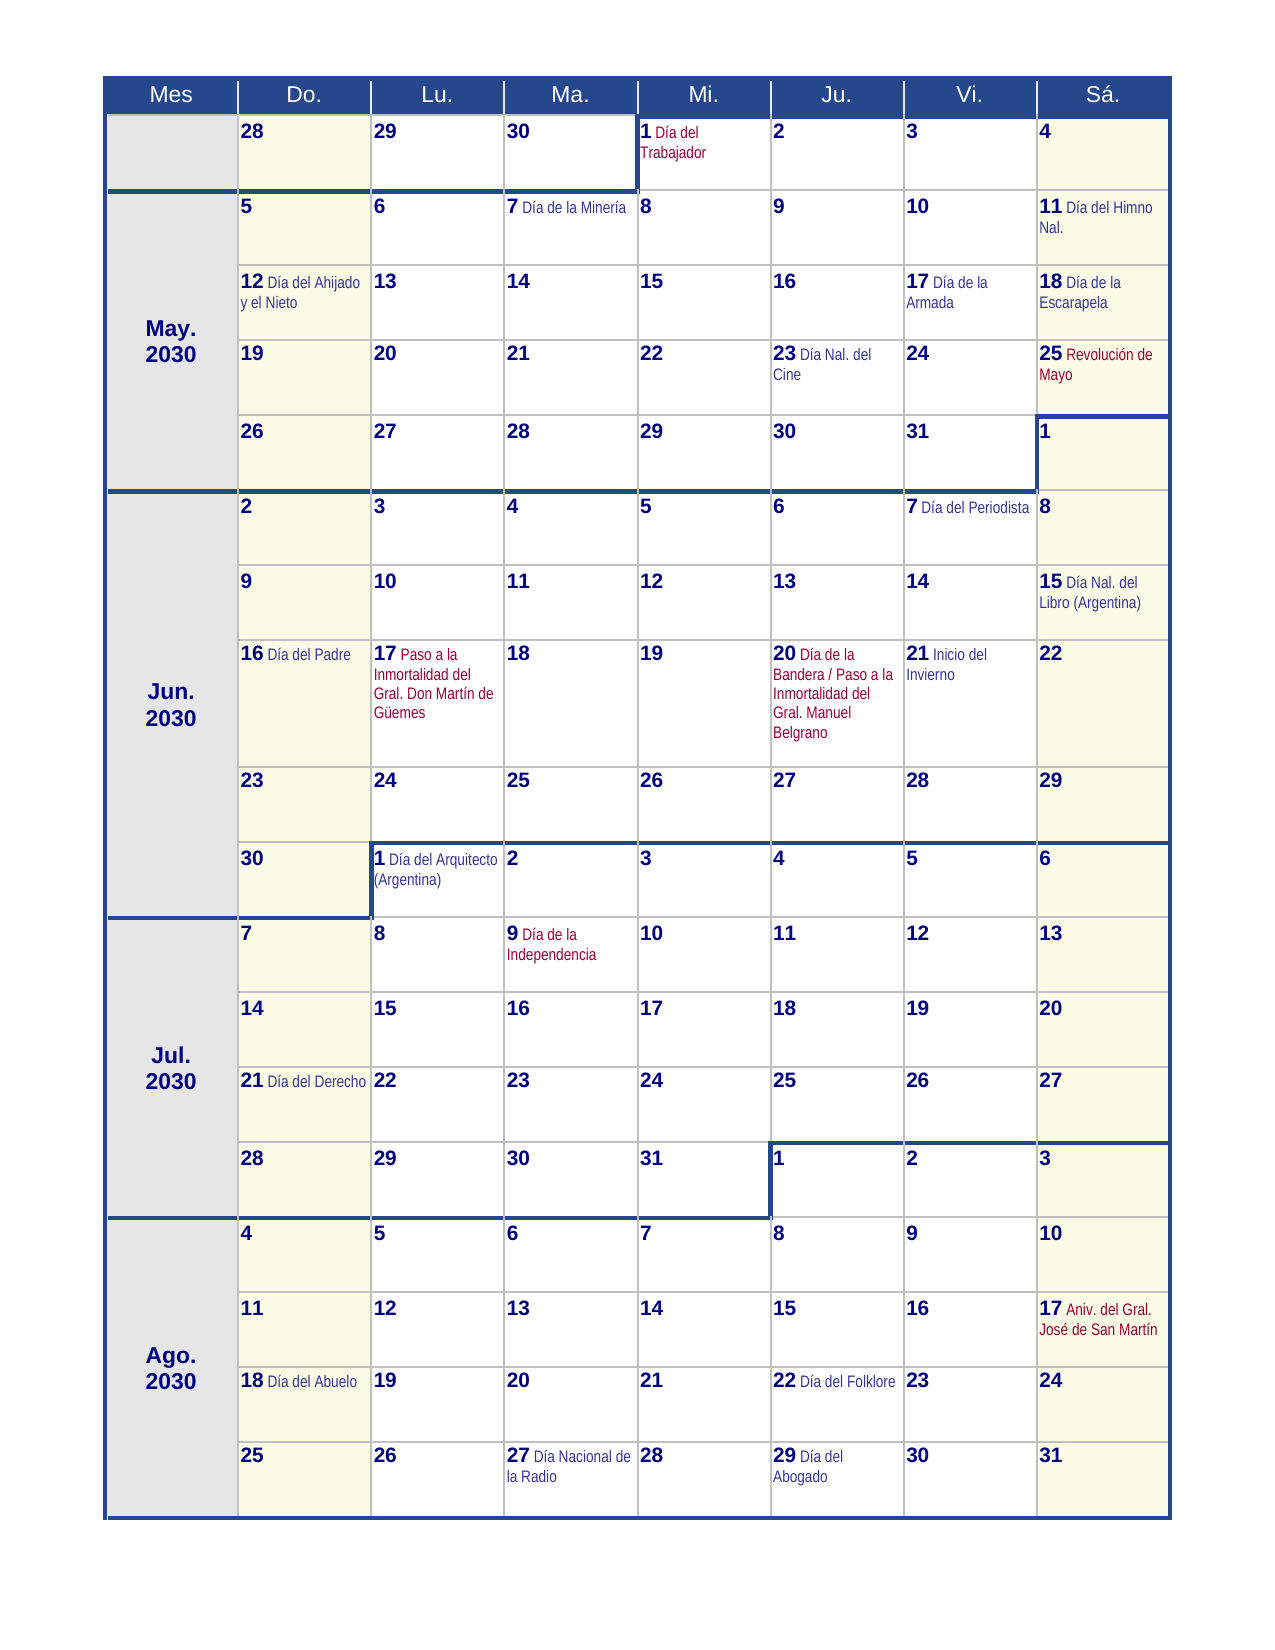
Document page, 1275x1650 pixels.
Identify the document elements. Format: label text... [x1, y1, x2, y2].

table_cell 30 [505, 1143, 637, 1216]
table_cell 15 [772, 1293, 903, 1366]
table_cell Jun. 2030 [107, 490, 237, 916]
table_cell 25 [239, 1443, 370, 1516]
table_cell Jul. 2030 [107, 917, 237, 1216]
table_cell 4 [505, 494, 637, 564]
table_cell 10 [639, 918, 770, 991]
table_cell 22 [1038, 641, 1168, 766]
table_cell 14 [505, 266, 637, 339]
table_header Mes [107, 81, 237, 114]
table_cell 31 [905, 416, 1035, 489]
table_cell 1 Día del Trabajador [640, 119, 770, 189]
table_header Do. [239, 81, 370, 114]
table_cell 29 Día del Abogado [772, 1443, 903, 1516]
table_cell 3 [639, 845, 770, 916]
table_cell 5 [239, 194, 370, 264]
table_cell 14 [905, 566, 1036, 639]
table_cell 15 [372, 993, 503, 1066]
table_cell 28 [505, 416, 637, 489]
table_cell 7 Día de la Minería [505, 194, 637, 264]
table_cell 14 [239, 993, 370, 1066]
table_cell 6 [1038, 845, 1168, 916]
table_cell 29 [372, 1143, 503, 1216]
table_cell 17 [639, 993, 770, 1066]
table_cell 7 Día del Periodista [905, 494, 1036, 564]
table_cell 17 Día de la Armada [905, 266, 1036, 339]
table_cell 28 [905, 768, 1036, 841]
table_cell 9 [239, 566, 370, 639]
table_cell 28 [239, 116, 370, 189]
table_cell 1 [773, 1145, 903, 1216]
table_cell 9 [905, 1218, 1036, 1291]
table_cell 25 Revolución de Mayo [1038, 341, 1168, 414]
table_cell 1 [1039, 419, 1168, 489]
table_cell 24 [372, 768, 503, 841]
table_cell 22 [372, 1068, 503, 1141]
table_cell 10 [372, 566, 503, 639]
table_cell 13 [772, 566, 903, 639]
table_cell 17 Aniv. del Gral. José de San Martín [1038, 1293, 1168, 1366]
table_cell Ago. 2030 [107, 1217, 237, 1516]
table_header Lu. [372, 81, 503, 114]
table_cell 18 [505, 641, 637, 766]
table_cell 9 [772, 191, 903, 264]
table_cell 26 [372, 1443, 503, 1516]
table_cell 6 [772, 494, 903, 564]
table_cell 18 [772, 993, 903, 1066]
table_cell 18 Día de la Escarapela [1038, 266, 1168, 339]
table_cell 10 [905, 191, 1036, 264]
table_cell 2 [505, 845, 637, 916]
table_cell 11 [505, 566, 637, 639]
table_cell 3 [905, 119, 1036, 189]
table_cell 30 [239, 843, 369, 916]
table_cell 13 [505, 1293, 637, 1366]
table_cell 13 [1038, 918, 1168, 991]
table_cell 12 [372, 1293, 503, 1366]
table_cell 5 [372, 1220, 503, 1291]
table_cell 26 [905, 1068, 1036, 1141]
table_cell 19 [372, 1368, 503, 1441]
table_cell 8 [372, 918, 503, 991]
table_cell 28 [239, 1143, 370, 1216]
table_cell 24 [1038, 1368, 1168, 1441]
table_cell 20 [372, 341, 503, 414]
table_cell 30 [772, 416, 903, 489]
table_cell 27 [372, 416, 503, 489]
table_cell 23 [239, 768, 370, 841]
table_cell 19 [905, 993, 1036, 1066]
table_cell 20 [505, 1368, 637, 1441]
table_header Ma. [505, 81, 637, 114]
table_cell 18 Día del Abuelo [239, 1368, 370, 1441]
table_cell 29 [1038, 768, 1168, 841]
table_cell 7 [639, 1220, 770, 1291]
table_cell 28 [639, 1443, 770, 1516]
table_cell 5 [639, 494, 770, 564]
table_header Vi. [905, 81, 1036, 114]
table_cell May. 2030 [107, 190, 237, 489]
table_header Sá. [1038, 81, 1168, 114]
table_cell 8 [639, 191, 770, 264]
table_cell 4 [772, 845, 903, 916]
table_cell 3 [1038, 1145, 1168, 1216]
table_cell 26 [239, 416, 370, 489]
table_cell 11 [772, 918, 903, 991]
table_cell 15 Día Nal. del Libro (Argentina) [1038, 566, 1168, 639]
table_cell 15 [639, 266, 770, 339]
table_cell 22 [639, 341, 770, 414]
table_cell 13 [372, 266, 503, 339]
table_cell 16 [505, 993, 637, 1066]
table_cell 23 [905, 1368, 1036, 1441]
table_cell 12 Día del Ahijado y el Nieto [239, 266, 370, 339]
table_cell 3 [372, 494, 503, 564]
table_cell 31 [639, 1143, 768, 1216]
table_cell 24 [905, 341, 1036, 414]
table_cell 12 [905, 918, 1036, 991]
table_cell 11 [239, 1293, 370, 1366]
table_cell 8 [1038, 491, 1168, 564]
table_cell 7 [239, 920, 370, 991]
table_cell 25 [505, 768, 637, 841]
table_cell 2 [239, 494, 370, 564]
table_cell 25 [772, 1068, 903, 1141]
table_cell 19 [639, 641, 770, 766]
table_cell 16 [772, 266, 903, 339]
table_cell 21 Día del Derecho [239, 1068, 370, 1141]
table_cell 1 Día del Arquitecto (Argentina) [374, 845, 503, 916]
table_cell 9 Día de la Independencia [505, 918, 637, 991]
table_cell 5 [905, 845, 1036, 916]
table_cell 12 [639, 566, 770, 639]
table_cell 21 Inicio del Invierno [905, 641, 1036, 766]
table_cell 26 [639, 768, 770, 841]
table_cell 27 [1038, 1068, 1168, 1141]
table_cell 2 [905, 1145, 1036, 1216]
table_header Ju. [772, 81, 903, 114]
table_cell 14 [639, 1293, 770, 1366]
table_cell 29 [372, 116, 503, 189]
table_cell 10 [1038, 1218, 1168, 1291]
table_cell 6 [505, 1220, 637, 1291]
table_cell 6 [372, 194, 503, 264]
table_cell 4 [239, 1220, 370, 1291]
table_cell 24 [639, 1068, 770, 1141]
table_cell 17 Paso a la Inmortalidad del Gral. Don Martín de Güemes [372, 641, 503, 766]
table_cell 29 [639, 416, 770, 489]
table_cell 16 Día del Padre [239, 641, 370, 766]
table_cell 23 Día Nal. del Cine [772, 341, 903, 414]
table_cell 30 [505, 116, 635, 189]
table_cell 20 Día de la Bandera / Paso a la Inmortalidad del Gral. Manuel Belgrano [772, 641, 903, 766]
table_cell 27 Día Nacional de la Radio [505, 1443, 637, 1516]
table_cell 19 [239, 341, 370, 414]
table_cell 16 [905, 1293, 1036, 1366]
table_cell 31 [1038, 1443, 1168, 1516]
table_cell 11 Día del Himno Nal. [1038, 191, 1168, 264]
table_header Mi. [639, 81, 770, 114]
table_cell 21 [505, 341, 637, 414]
table_cell 23 [505, 1068, 637, 1141]
table_cell 21 [639, 1368, 770, 1441]
table_cell 2 [772, 119, 903, 189]
table_cell 27 [772, 768, 903, 841]
table_cell 8 [772, 1218, 903, 1291]
table_cell 20 [1038, 993, 1168, 1066]
table_cell 22 Día del Folklore [772, 1368, 903, 1441]
table_cell 30 [905, 1443, 1036, 1516]
table_cell 4 [1038, 119, 1168, 189]
